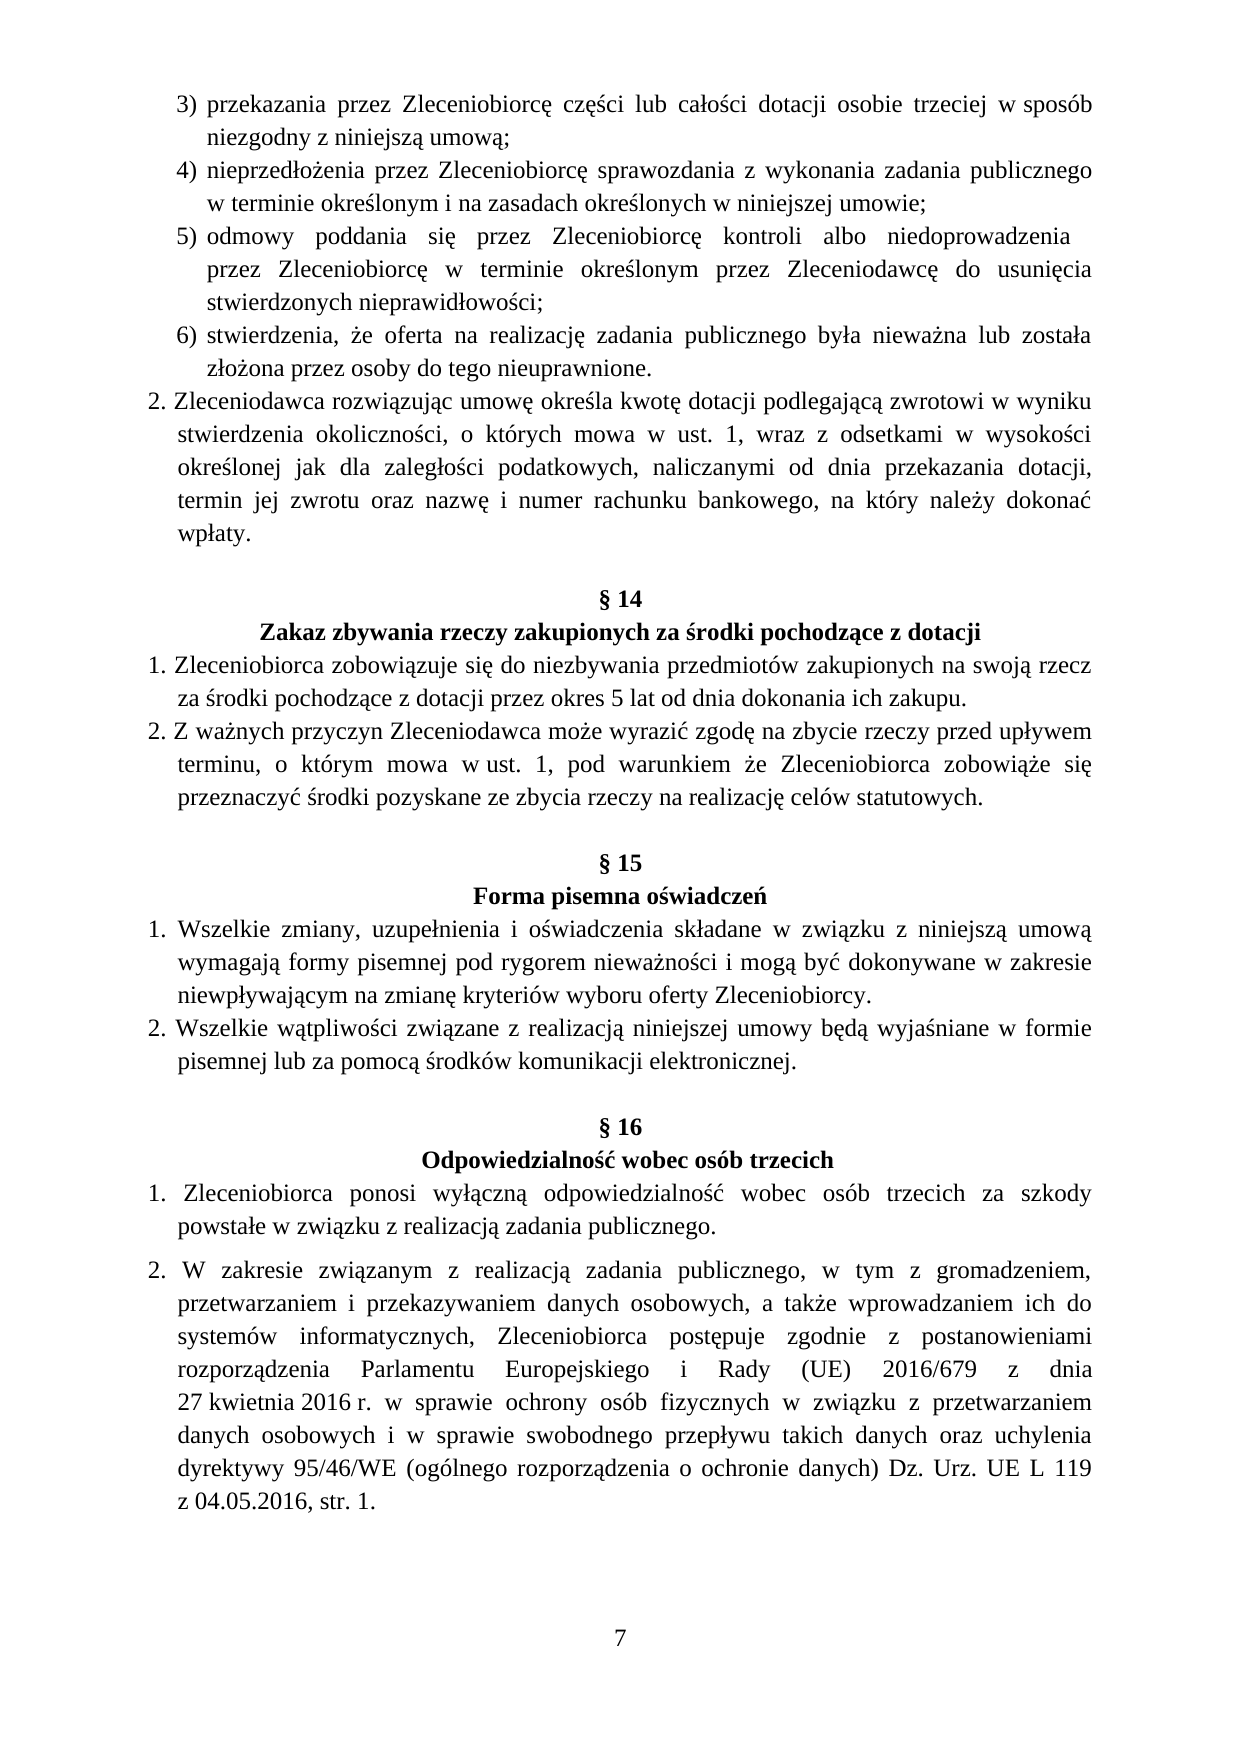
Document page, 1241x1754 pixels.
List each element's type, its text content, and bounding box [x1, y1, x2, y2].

text 5) odmowy poddania się przez Zleceniobiorcę kontroli albo niedoprowadzenia przez Zleceniobiorcę w terminie określonym przez Zleceniodawcę do usunięcia stwierdzonych nieprawidłowości; [176, 221, 1093, 316]
text 6) stwierdzenia, że oferta na realizację zadania publicznego była nieważna lub została złożona przez osoby do tego nieuprawnione. [176, 320, 1093, 382]
text Zakaz zbywania rzeczy zakupionych za środki pochodzące z dotacji [148, 617, 1093, 646]
text § 15 [148, 848, 1093, 877]
text § 14 [148, 584, 1093, 613]
list Wszelkie zmiany, uzupełnienia i oświadczenia składane w związku z niniejszą umową wymagają formy pisemnej pod rygorem nieważności i mogą być dokonywane w zakresie niewpływającym na zmianę kryteriów wyboru oferty Zleceniobiorcy. [148, 914, 1093, 1009]
text Forma pisemna oświadczeń [148, 881, 1093, 910]
text 2. W zakresie związanym z realizacją zadania publicznego, w tym z gromadzeniem, przetwarzaniem i przekazywaniem danych osobowych, a także wprowadzaniem ich do systemów informatycznych, Zleceniobiorca postępuje zgodnie z postanowieniami rozporządzenia Parlamentu Europejskiego i Rady (UE) 2016/679 z dnia 27 kwietnia 2016 r. w sprawie ochrony osób fizycznych w związku z przetwarzaniem danych osobowych i w sprawie swobodnego przepływu takich danych oraz uchylenia dyrektywy 95/46/WE (ogólnego rozporządzenia o ochronie danych) Dz. Urz. UE L 119 z 04.05.2016, str. 1. [148, 1255, 1093, 1515]
text 1. Zleceniobiorca ponosi wyłączną odpowiedzialność wobec osób trzecich za szkody powstałe w związku z realizacją zadania publicznego. [148, 1178, 1093, 1240]
text 4) nieprzedłożenia przez Zleceniobiorcę sprawozdania z wykonania zadania publicznego w terminie określonym i na zasadach określonych w niniejszej umowie; [176, 155, 1093, 216]
text 1. Zleceniobiorca zobowiązuje się do niezbywania przedmiotów zakupionych na swoją rzecz za środki pochodzące z dotacji przez okres 5 lat od dnia dokonania ich zakupu. [148, 650, 1093, 712]
text Odpowiedzialność wobec osób trzecich [162, 1145, 1093, 1174]
text 3) przekazania przez Zleceniobiorcę części lub całości dotacji osobie trzeciej w sposób niezgodny z niniejszą umową; [176, 89, 1093, 150]
text § 16 [148, 1112, 1093, 1141]
text 2. Wszelkie wątpliwości związane z realizacją niniejszej umowy będą wyjaśniane w formie pisemnej lub za pomocą środków komunikacji elektronicznej. [148, 1013, 1093, 1075]
text 2. Z ważnych przyczyn Zleceniodawca może wyrazić zgodę na zbycie rzeczy przed upływem terminu, o którym mowa w ust. 1, pod warunkiem że Zleceniobiorca zobowiąże się przeznaczyć środki pozyskane ze zbycia rzeczy na realizację celów statutowych. [148, 716, 1093, 811]
text 2. Zleceniodawca rozwiązując umowę określa kwotę dotacji podlegającą zwrotowi w wyniku stwierdzenia okoliczności, o których mowa w ust. 1, wraz z odsetkami w wysokości określonej jak dla zaległości podatkowych, naliczanymi od dnia przekazania dotacji, termin jej zwrotu oraz nazwę i numer rachunku bankowego, na który należy dokonać wpłaty. [148, 386, 1093, 547]
